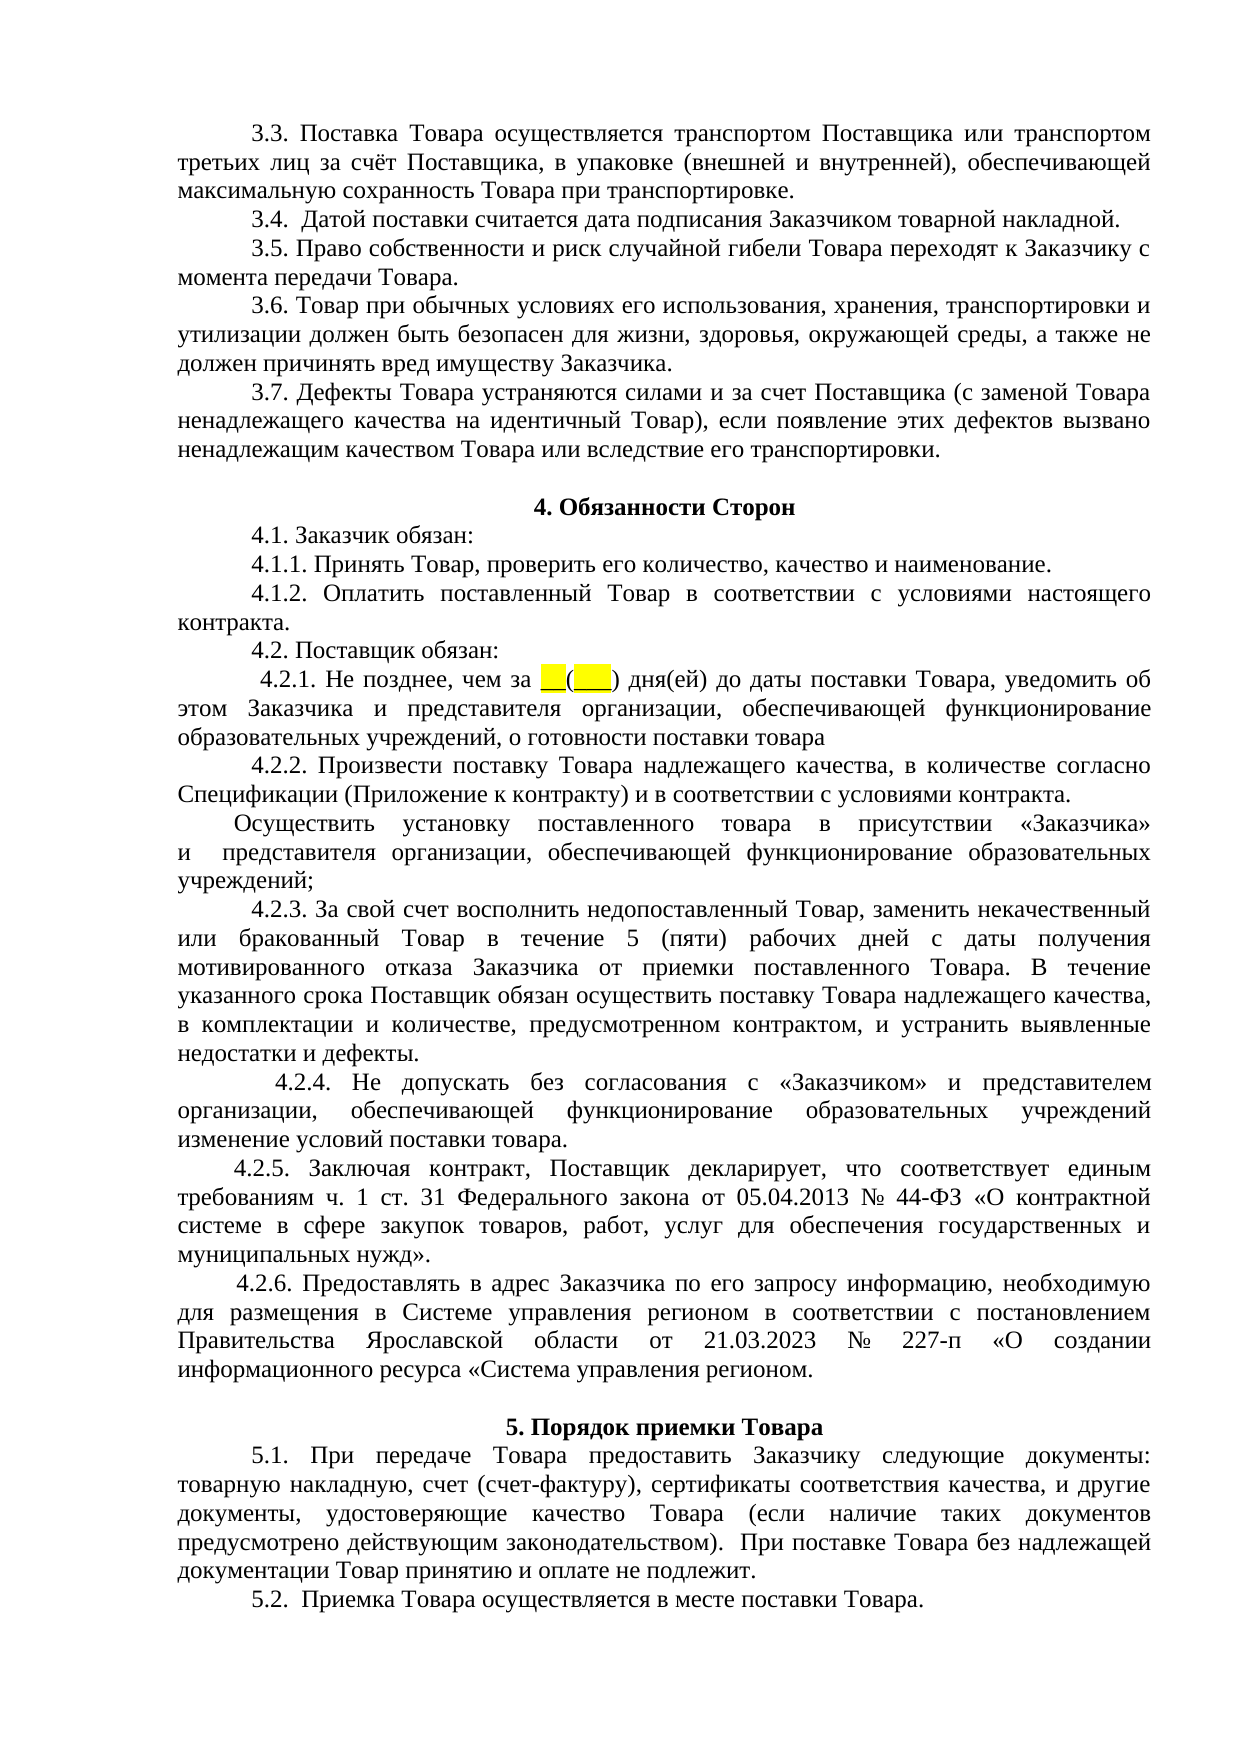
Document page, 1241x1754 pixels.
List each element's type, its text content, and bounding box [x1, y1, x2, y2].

text 4.2.1. Не позднее, чем за __(___) дня(ей) до даты поставки Товара, уведомить об этом Заказчика и представителя организации, обеспечивающей функционирование образовательных учреждений, о готовности поставки товара [177, 664, 1152, 751]
text 5.2. Приемка Товара осуществляется в месте поставки Товара. [177, 1584, 1152, 1613]
text 5.1. При передаче Товара предоставить Заказчику следующие документы: товарную накладную, счет (счет-фактуру), сертификаты соответствия качества, и другие документы, удостоверяющие качество Товара (если наличие таких документов предусмотрено действующим законодательством). При поставке Товара без надлежащей документации Товар принятию и оплате не подлежит. [177, 1441, 1152, 1584]
text 3.5. Право собственности и риск случайной гибели Товара переходят к Заказчику с момента передачи Товара. [177, 233, 1152, 291]
text 4.2.4. Не допускать без согласования с «Заказчиком» и представителем организации, обеспечивающей функционирование образовательных учреждений изменение условий поставки товара. [177, 1067, 1152, 1153]
text 4.2.6. Предоставлять в адрес Заказчика по его запросу информацию, необходимую для размещения в Системе управления регионом в соответствии с постановлением Правительства Ярославской области от 21.03.2023 № 227-п «О создании информационного ресурса «Система управления регионом. [177, 1268, 1152, 1383]
text 5. Порядок приемки Товара [183, 1412, 1146, 1441]
text 3.4. Датой поставки считается дата подписания Заказчиком товарной накладной. [177, 204, 1152, 233]
text 4.2. Поставщик обязан: [177, 636, 1152, 664]
text Осуществить установку поставленного товара в присутствии «Заказчика» и представителя организации, обеспечивающей функционирование образовательных учреждений; [177, 808, 1152, 894]
text 3.7. Дефекты Товара устраняются силами и за счет Поставщика (с заменой Товара ненадлежащего качества на идентичный Товар), если появление этих дефектов вызвано ненадлежащим качеством Товара или вследствие его транспортировки. [177, 377, 1152, 463]
text 4.2.5. Заключая контракт, Поставщик декларирует, что соответствует единым требованиям ч. 1 ст. 31 Федерального закона от 05.04.2013 № 44-ФЗ «О контрактной системе в сфере закупок товаров, работ, услуг для обеспечения государственных и муниципальных нужд». [177, 1153, 1152, 1268]
text 4.1.2. Оплатить поставленный Товар в соответствии с условиями настоящего контракта. [177, 578, 1152, 636]
text 4.1.1. Принять Товар, проверить его количество, качество и наименование. [177, 549, 1152, 578]
text 3.3. Поставка Товара осуществляется транспортом Поставщика или транспортом третьих лиц за счёт Поставщика, в упаковке (внешней и внутренней), обеспечивающей максимальную сохранность Товара при транспортировке. [177, 118, 1152, 204]
text 4. Обязанности Сторон [183, 492, 1146, 521]
text 4.2.3. За свой счет восполнить недопоставленный Товар, заменить некачественный или бракованный Товар в течение 5 (пяти) рабочих дней с даты получения мотивированного отказа Заказчика от приемки поставленного Товара. В течение указанного срока Поставщик обязан осуществить поставку Товара надлежащего качества, в комплектации и количестве, предусмотренном контрактом, и устранить выявленные недостатки и дефекты. [177, 894, 1152, 1067]
text 4.1. Заказчик обязан: [177, 521, 1152, 549]
text 3.6. Товар при обычных условиях его использования, хранения, транспортировки и утилизации должен быть безопасен для жизни, здоровья, окружающей среды, а также не должен причинять вред имуществу Заказчика. [177, 291, 1152, 377]
text 4.2.2. Произвести поставку Товара надлежащего качества, в количестве согласно Спецификации (Приложение к контракту) и в соответствии с условиями контракта. [177, 751, 1152, 808]
